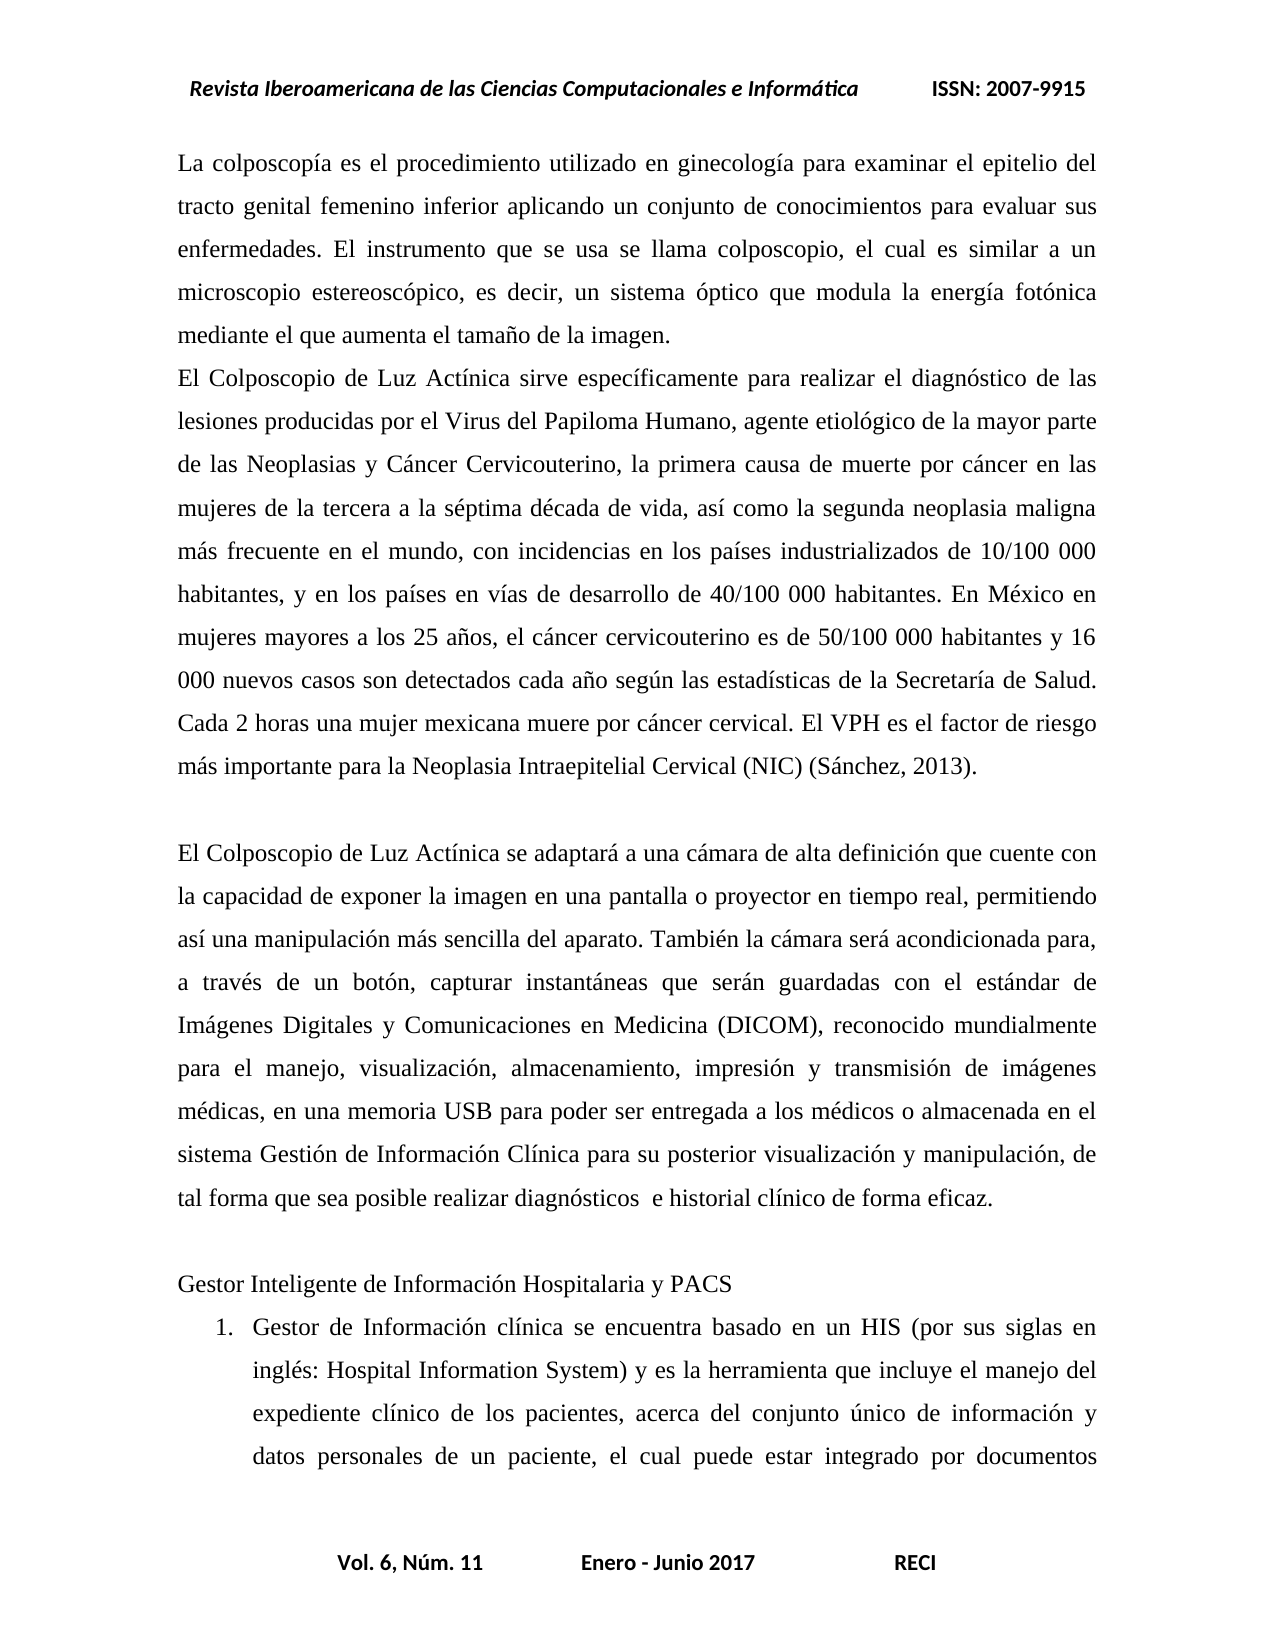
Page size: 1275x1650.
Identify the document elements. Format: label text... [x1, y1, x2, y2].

text El Colposcopio de Luz Actínica se adaptará a una cámara de alta definición que cuente con la capacidad de exponer la imagen en una pantalla o proyector en tiempo real, permitiendo así una manipulación más sencilla del aparato. También la cámara será acondicionada para, a través de un botón, capturar instantáneas que serán guardadas con el estándar de Imágenes Digitales y Comunicaciones en Medicina (DICOM), reconocido mundialmente para el manejo, visualización, almacenamiento, impresión y transmisión de imágenes médicas, en una memoria USB para poder ser entregada a los médicos o almacenada en el sistema Gestión de Información Clínica para su posterior visualización y manipulación, de tal forma que sea posible realizar diagnósticos e historial clínico de forma eficaz. [177, 838, 1098, 1211]
text La colposcopía es el procedimiento utilizado en ginecología para examinar el epitelio del tracto genital femenino inferior aplicando un conjunto de conocimientos para evaluar sus enfermedades. El instrumento que se usa se llama colposcopio, el cual es similar a un microscopio estereoscópico, es decir, un sistema óptico que modula la energía fotónica mediante el que aumenta el tamaño de la imagen. [177, 148, 1098, 349]
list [215, 1312, 1098, 1470]
text El Colposcopio de Luz Actínica sirve específicamente para realizar el diagnóstico de las lesiones producidas por el Virus del Papiloma Humano, agente etiológico de la mayor parte de las Neoplasias y Cáncer Cervicouterino, la primera causa de muerte por cáncer en las mujeres de la tercera a la séptima década de vida, así como la segunda neoplasia maligna más frecuente en el mundo, con incidencias en los países industrializados de 10/100 000 habitantes, y en los países en vías de desarrollo de 40/100 000 habitantes. En México en mujeres mayores a los 25 años, el cáncer cervicouterino es de 50/100 000 habitantes y 16 000 nuevos casos son detectados cada año según las estadísticas de la Secretaría de Salud. Cada 2 horas una mujer mexicana muere por cáncer cervical. El VPH es el factor de riesgo más importante para la Neoplasia Intraepitelial Cervical (NIC) (Sánchez, 2013). [177, 363, 1098, 780]
text Gestor Inteligente de Información Hospitalaria y PACS [177, 1269, 1098, 1298]
